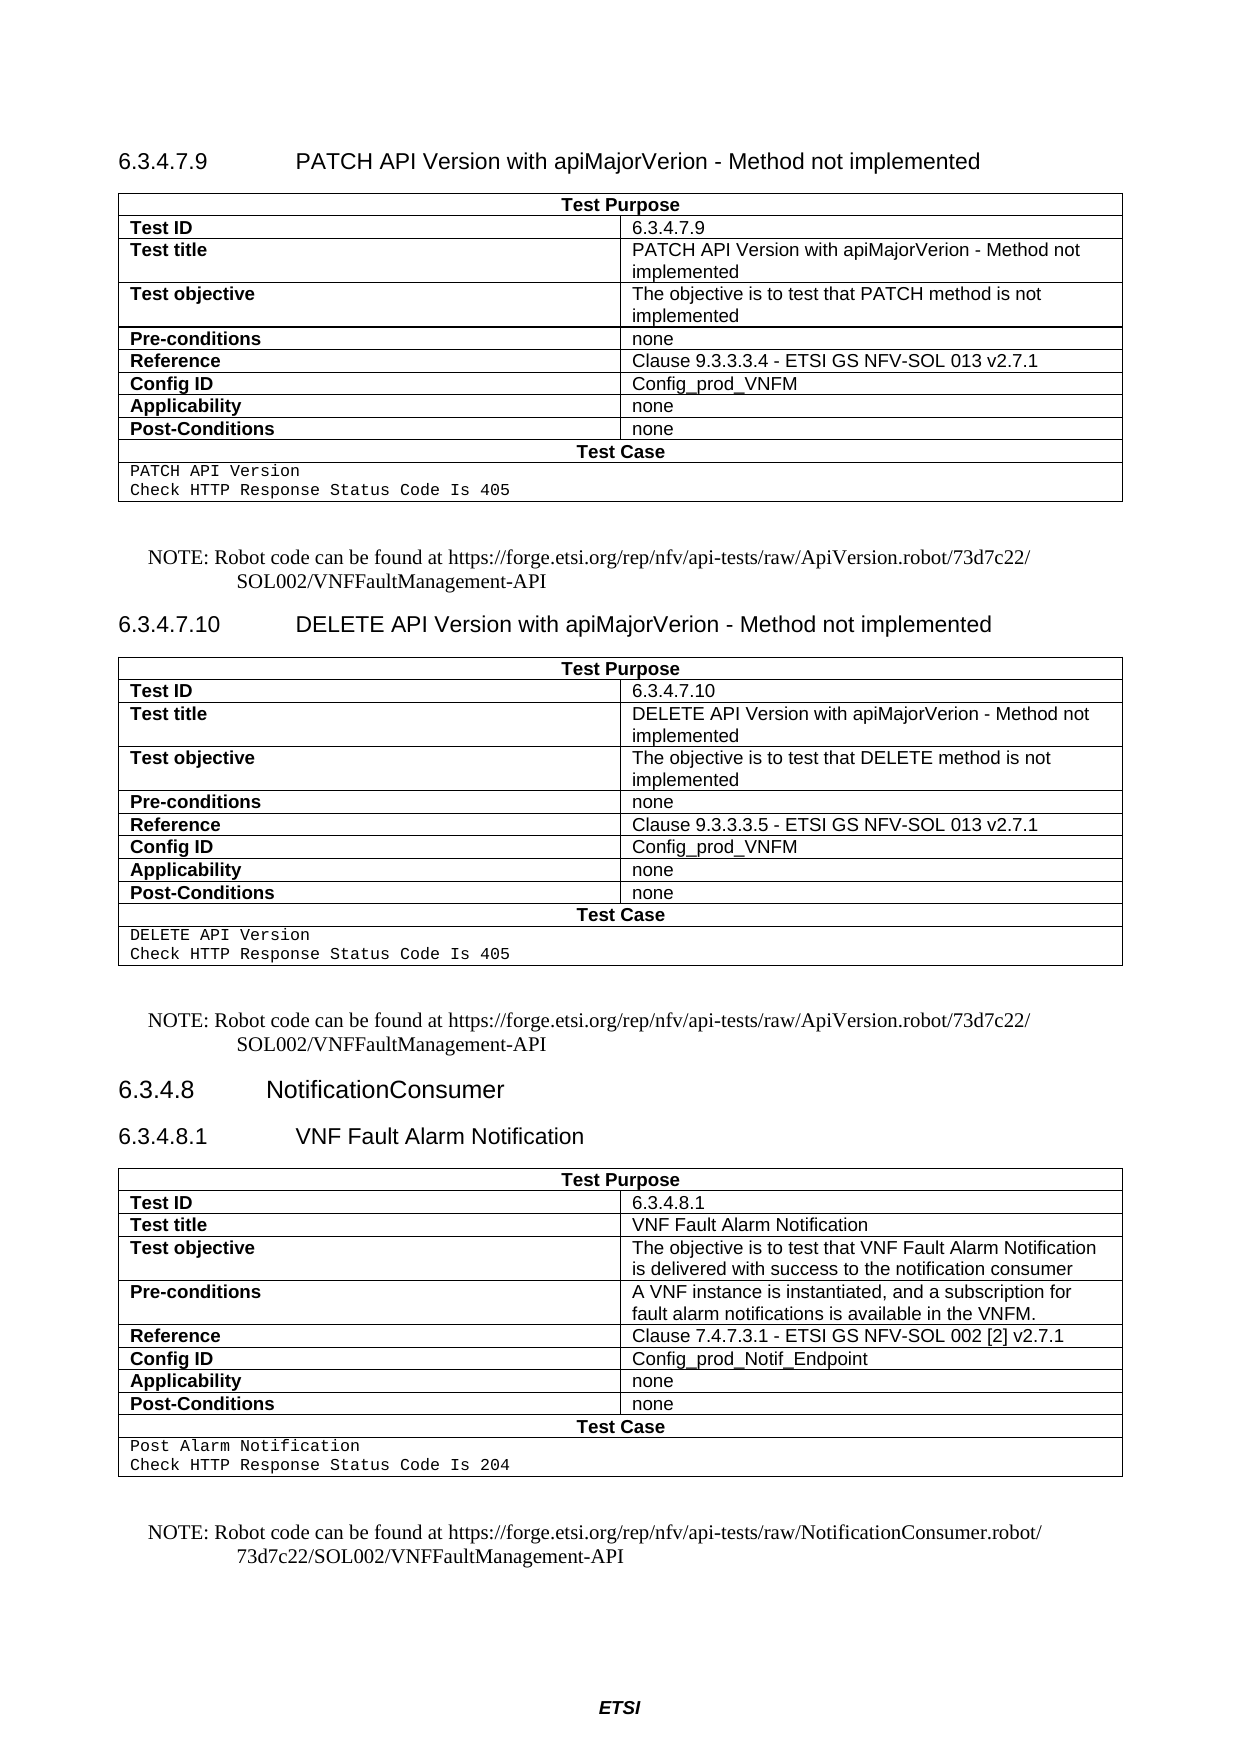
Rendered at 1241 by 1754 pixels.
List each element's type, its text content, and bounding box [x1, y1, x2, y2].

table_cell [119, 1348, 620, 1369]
subtitle 6.3.4.8 NotificationConsumer [118, 1075, 1122, 1104]
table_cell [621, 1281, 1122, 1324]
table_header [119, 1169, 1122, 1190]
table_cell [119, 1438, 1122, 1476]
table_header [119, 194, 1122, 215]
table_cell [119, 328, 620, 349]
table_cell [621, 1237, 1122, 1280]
subtitle 6.3.4.7.9 PATCH API Version with apiMajorVerion - Method not implemented [118, 148, 1122, 174]
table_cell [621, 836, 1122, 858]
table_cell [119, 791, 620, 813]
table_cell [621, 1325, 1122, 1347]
text NOTE: Robot code can be found at https://forge.etsi.org/rep/nfv/api-tests/raw/ApiVersion.robot/73d7c22/SOL002/VNFFaultManagement-API [148, 544, 1122, 593]
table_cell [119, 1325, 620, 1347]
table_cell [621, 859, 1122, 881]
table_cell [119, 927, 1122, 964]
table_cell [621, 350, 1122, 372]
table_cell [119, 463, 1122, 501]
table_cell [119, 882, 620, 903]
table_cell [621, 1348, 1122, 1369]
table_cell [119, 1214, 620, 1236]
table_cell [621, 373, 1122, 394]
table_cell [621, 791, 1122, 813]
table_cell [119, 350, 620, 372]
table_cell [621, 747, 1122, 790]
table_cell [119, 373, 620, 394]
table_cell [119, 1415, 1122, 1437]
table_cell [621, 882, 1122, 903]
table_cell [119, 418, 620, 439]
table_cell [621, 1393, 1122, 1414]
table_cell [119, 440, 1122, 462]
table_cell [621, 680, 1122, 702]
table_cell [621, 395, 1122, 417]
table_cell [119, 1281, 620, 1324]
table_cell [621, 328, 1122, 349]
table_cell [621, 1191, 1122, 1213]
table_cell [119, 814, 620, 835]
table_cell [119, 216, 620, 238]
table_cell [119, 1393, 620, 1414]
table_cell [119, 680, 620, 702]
text NOTE: Robot code can be found at https://forge.etsi.org/rep/nfv/api-tests/raw/ApiVersion.robot/73d7c22/SOL002/VNFFaultManagement-API [148, 1008, 1122, 1056]
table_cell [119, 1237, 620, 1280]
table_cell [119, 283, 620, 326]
subtitle 6.3.4.8.1 VNF Fault Alarm Notification [118, 1123, 1122, 1149]
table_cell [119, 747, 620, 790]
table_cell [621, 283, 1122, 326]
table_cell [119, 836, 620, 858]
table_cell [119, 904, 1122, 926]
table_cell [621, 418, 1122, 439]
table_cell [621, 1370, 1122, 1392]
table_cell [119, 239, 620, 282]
subtitle 6.3.4.7.10 DELETE API Version with apiMajorVerion - Method not implemented [118, 611, 1122, 638]
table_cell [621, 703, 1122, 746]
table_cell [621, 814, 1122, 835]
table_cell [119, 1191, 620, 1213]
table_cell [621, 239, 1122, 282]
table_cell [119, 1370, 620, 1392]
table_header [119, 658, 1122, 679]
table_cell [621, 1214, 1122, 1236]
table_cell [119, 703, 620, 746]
text NOTE: Robot code can be found at https://forge.etsi.org/rep/nfv/api-tests/raw/NotificationConsumer.robot/73d7c22/SOL002/VNFFaultManagement-API [148, 1519, 1122, 1568]
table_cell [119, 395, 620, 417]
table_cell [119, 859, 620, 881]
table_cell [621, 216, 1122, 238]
